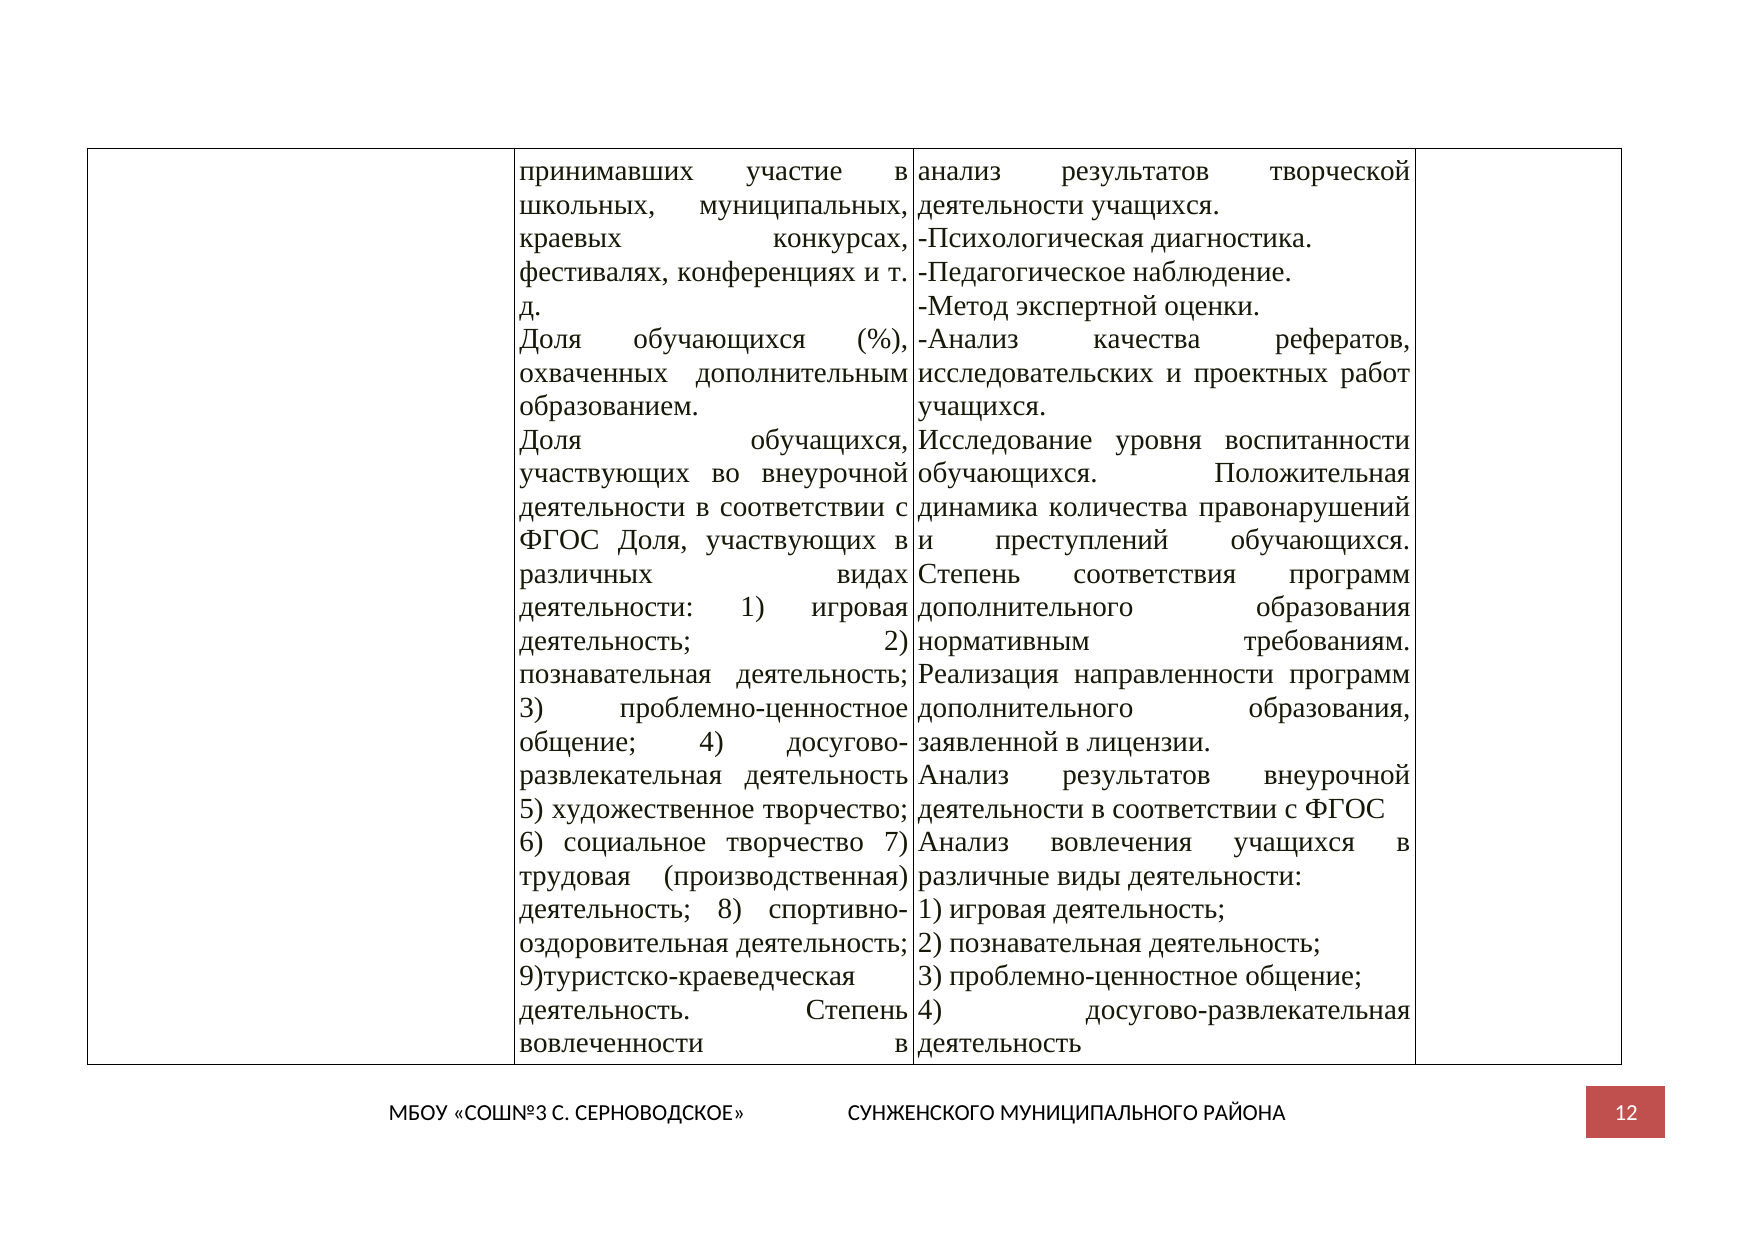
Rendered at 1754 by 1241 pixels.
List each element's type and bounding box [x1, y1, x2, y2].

table_cell [914, 149, 1415, 1064]
table_cell [1416, 149, 1621, 1064]
table_cell [88, 149, 514, 1064]
table_cell [515, 149, 913, 1064]
